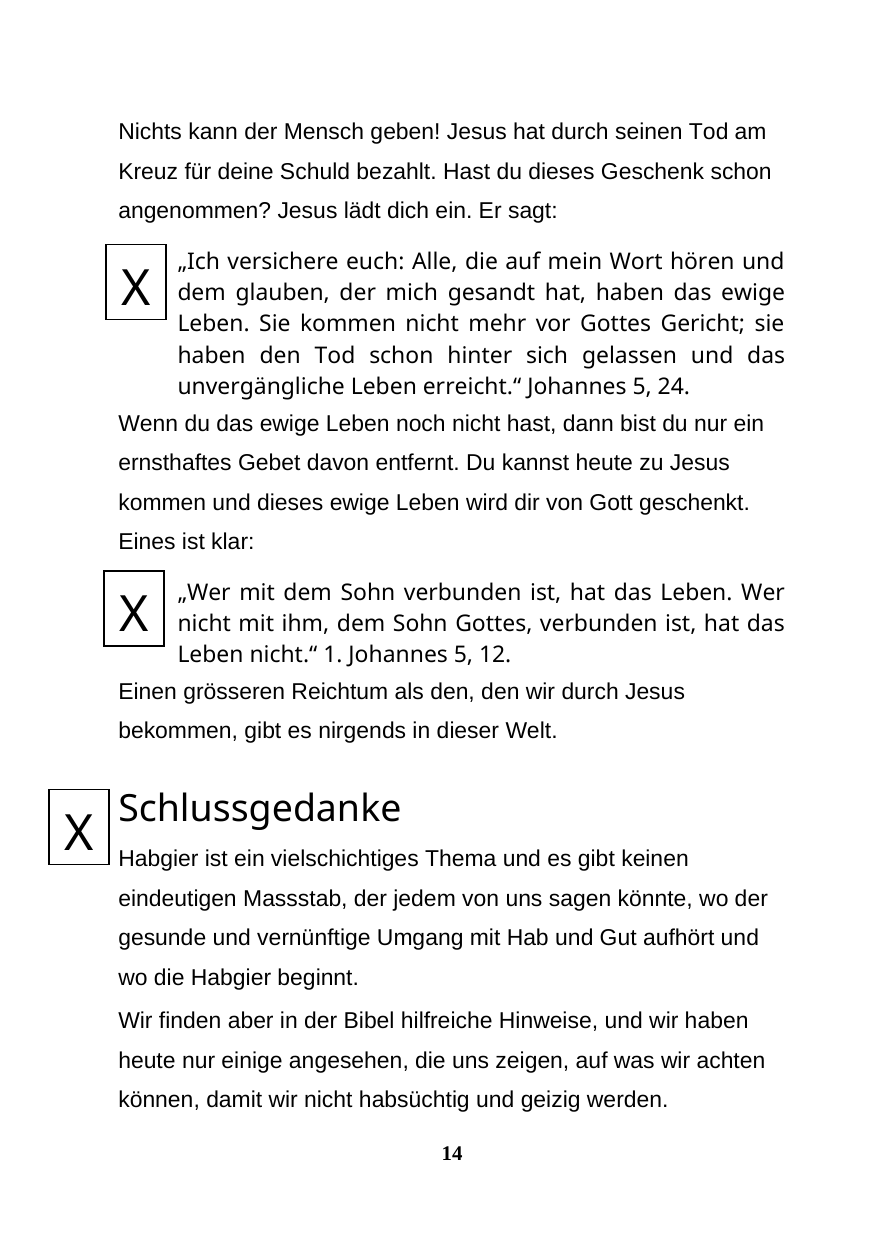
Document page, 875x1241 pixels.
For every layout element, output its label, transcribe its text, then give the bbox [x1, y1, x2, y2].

text Wir finden aber in der Bibel hilfreiche Hinweise, und wir haben heute nur einige angesehen, die uns zeigen, auf was wir achten können, damit wir nicht habsüchtig und geizig werden. [118, 1007, 785, 1113]
text „Ich versichere euch: Alle, die auf mein Wort hören und dem glauben, der mich gesandt hat, haben das ewige Leben. Sie kommen nicht mehr vor Gottes Gericht; sie haben den Tod schon hinter sich gelassen und das unvergängliche Leben erreicht.“ Johannes 5, 24. [177, 245, 785, 401]
text „Wer mit dem Sohn verbunden ist, hat das Leben. Wer nicht mit ihm, dem Sohn Gottes, verbunden ist, hat das Leben nicht.“ 1. Johannes 5, 12. [177, 576, 785, 669]
text Habgier ist ein vielschichtiges Thema und es gibt keinen eindeutigen Massstab, der jedem von uns sagen könnte, wo der gesunde und vernünftige Umgang mit Hab und Gut aufhört und wo die Habgier beginnt. [118, 845, 785, 990]
text Einen grösseren Reichtum als den, den wir durch Jesus bekommen, gibt es nirgends in dieser Welt. [118, 678, 785, 744]
text Nichts kann der Mensch geben! Jesus hat durch seinen Tod am Kreuz für deine Schuld bezahlt. Hast du dieses Geschenk schon angenommen? Jesus lädt dich ein. Er sagt: [118, 118, 785, 223]
text Wenn du das ewige Leben noch nicht hast, dann bist du nur ein ernsthaftes Gebet davon entfernt. Du kannst heute zu Jesus kommen und dieses ewige Leben wird dir von Gott geschenkt. Eines ist klar: [118, 409, 785, 554]
text Schlussgedanke [118, 782, 785, 833]
